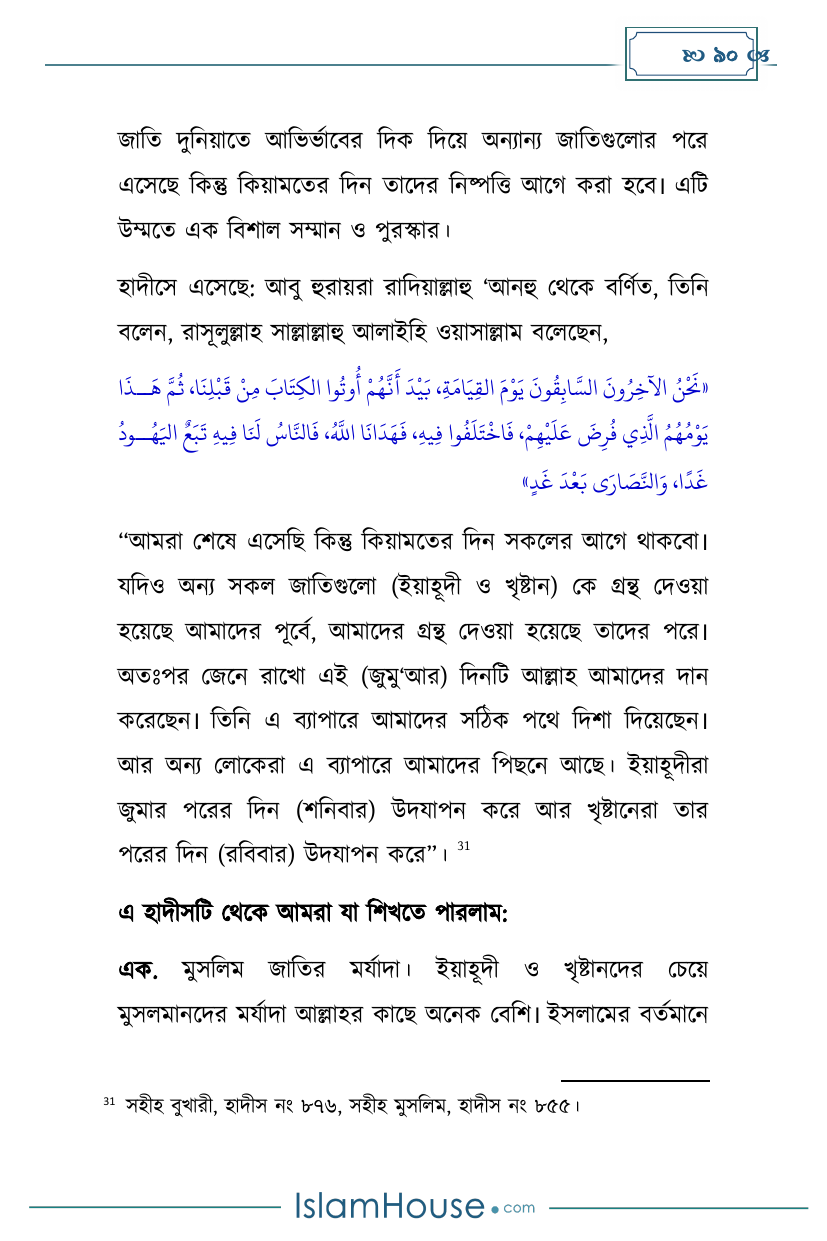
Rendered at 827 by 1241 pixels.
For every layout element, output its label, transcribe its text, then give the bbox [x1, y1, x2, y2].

picture [22, 1186, 281, 1224]
text হাদীসে এসেছে: আবু হুরায়রা রাদিয়াল্লাহু ‘আনহু থেকে বর্ণিত, তিনি বলেন, রাসূলুল্লাহ সাল্লাল্লাহু আলাইহি ওয়াসাল্লাম বলেছেন, [118, 265, 709, 351]
text “আমরা শেষে এসেছি কিন্তু কিয়ামতের দিন সকলের আগে থাকবো। যদিও অন্য সকল জাতিগুলো (ইয়াহূদী ও খৃষ্টান) কে গ্রন্থ দেওয়া হয়েছে আমাদের পূর্বে, আমাদের গ্রন্থ দেওয়া হয়েছে তাদের পরে। অতঃপর জেনে রাখো এই (জুমু‘আর) দিনটি আল্লাহ আমাদের দান করেছেন। তিনি এ ব্যাপারে আমাদের সঠিক পথে দিশা দিয়েছেন। আর অন্য লোকেরা এ ব্যাপারে আমাদের পিছনে আছে। ইয়াহূদীরা জুমার পরের দিন (শনিবার) উদযাপন করে আর খৃষ্টানেরা তার পরের দিন (রবিবার) উদযাপন করে”। [118, 519, 709, 874]
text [118, 118, 709, 249]
text «نَحْنُ الآخِرُونَ السَّابِقُونَ يَوْمَ القِيَامَةِ، بَيْدَ أَنَّهُمْ أُوتُوا الكِتَابَ مِنْ قَبْلِنَا، ثُمَّ هَذَا يَوْمُهُمُ الَّذِي فُرِضَ عَلَيْهِمْ، فَاخْتَلَفُوا فِيهِ، فَهَدَانَا اللَّهُ، فَالنَّاسُ لَنَا فِيهِ تَبَعٌ اليَهُودُ غَدًا، وَالنَّصَارَى بَعْدَ غَدٍ» [118, 367, 709, 503]
picture [288, 1187, 809, 1225]
text এ হাদীসটি থেকে আমরা যা শিখতে পারলাম: [118, 890, 709, 931]
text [118, 947, 709, 1033]
